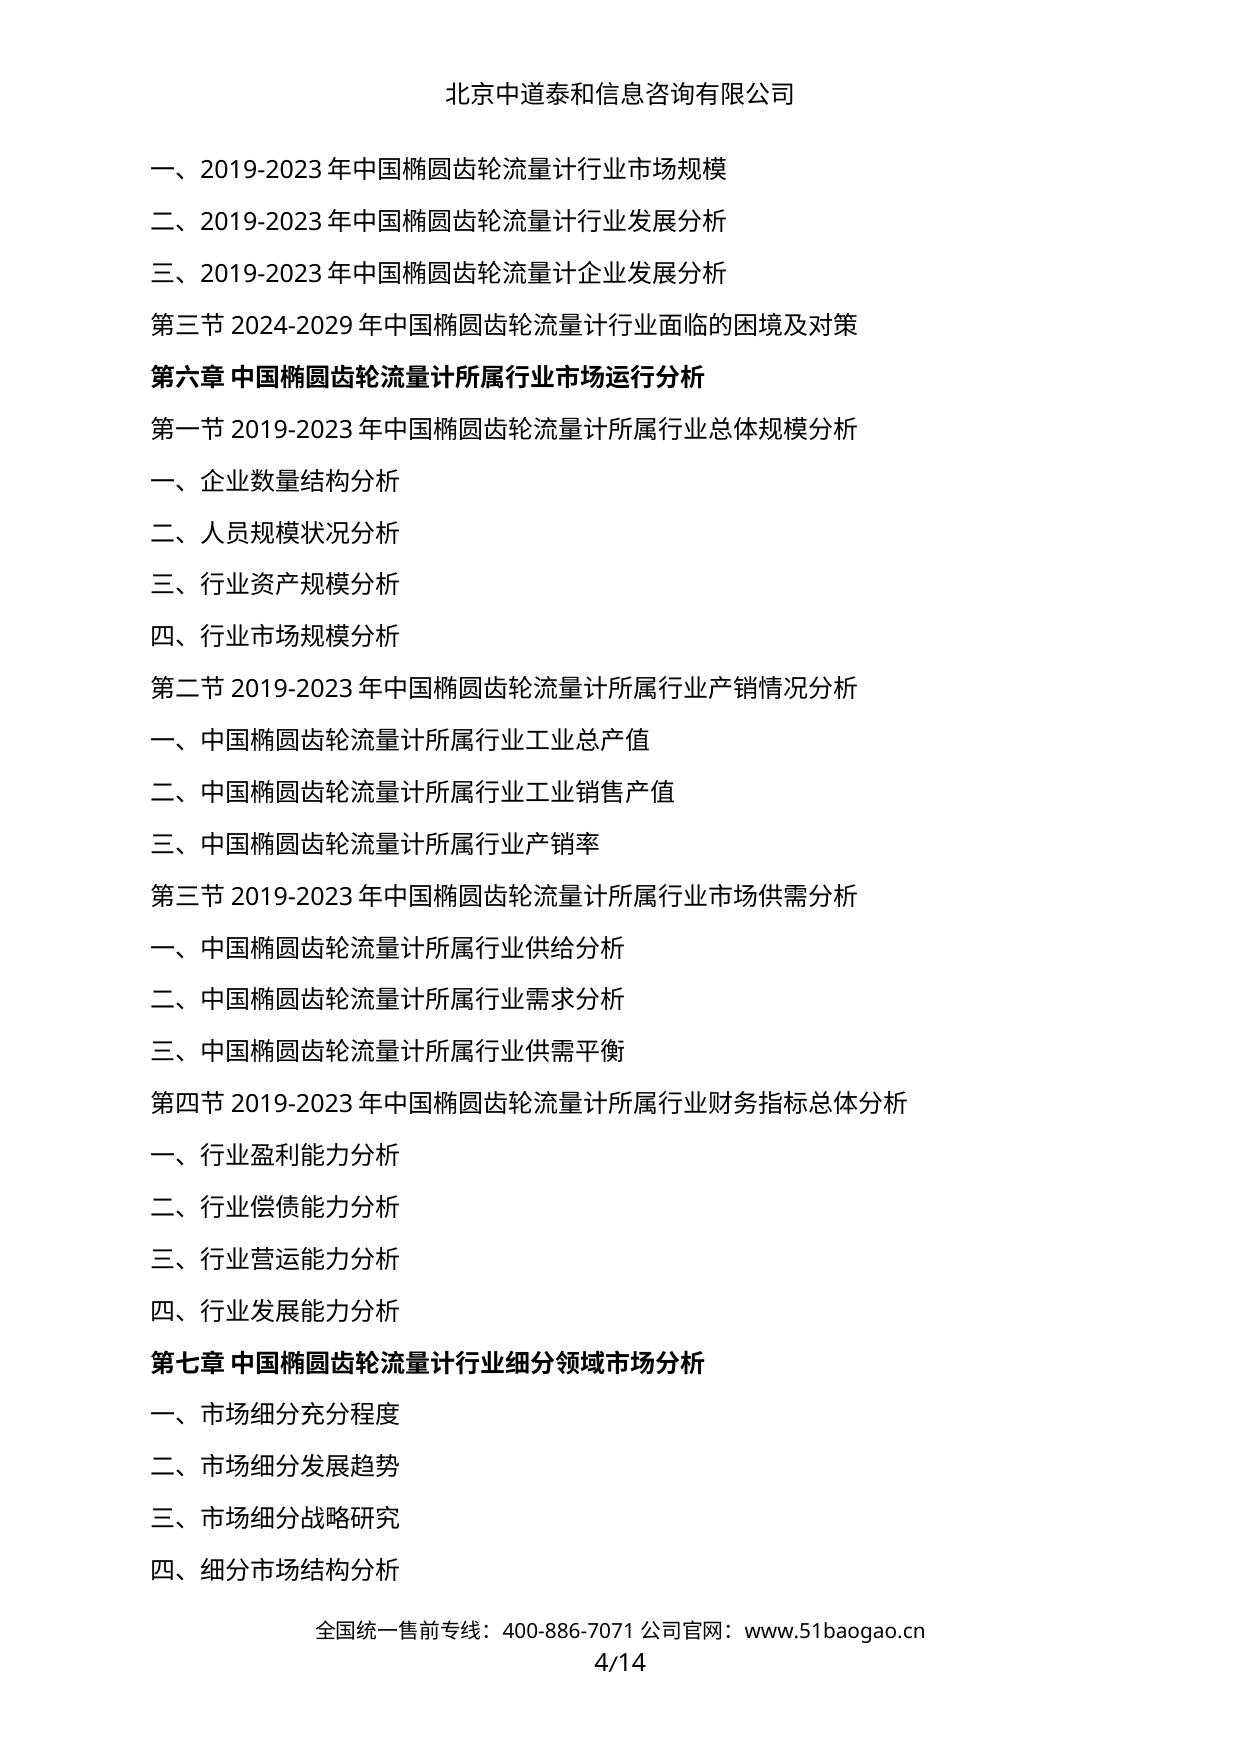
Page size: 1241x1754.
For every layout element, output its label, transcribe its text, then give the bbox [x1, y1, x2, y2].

text 第三节 2024-2029年中国椭圆齿轮流量计行业面临的困境及对策 [150, 306, 1090, 342]
text 第二节 2019-2023年中国椭圆齿轮流量计所属行业产销情况分析 [150, 669, 1090, 705]
text 第三节 2019-2023年中国椭圆齿轮流量计所属行业市场供需分析 [150, 876, 1090, 912]
text 一、中国椭圆齿轮流量计所属行业工业总产值 [150, 721, 1090, 757]
text 第一节 2019-2023年中国椭圆齿轮流量计所属行业总体规模分析 [150, 409, 1090, 446]
text 二、中国椭圆齿轮流量计所属行业工业销售产值 [150, 772, 1090, 809]
text 一、中国椭圆齿轮流量计所属行业供给分析 [150, 928, 1090, 964]
text 一、2019-2023年中国椭圆齿轮流量计行业市场规模 [150, 150, 1090, 186]
text 第六章 中国椭圆齿轮流量计所属行业市场运行分析 [150, 357, 1090, 394]
text 三、市场细分战略研究 [150, 1499, 1090, 1535]
text 二、行业偿债能力分析 [150, 1187, 1090, 1224]
text 三、中国椭圆齿轮流量计所属行业供需平衡 [150, 1032, 1090, 1068]
text 三、行业资产规模分析 [150, 565, 1090, 601]
text 三、行业营运能力分析 [150, 1239, 1090, 1276]
text 第七章 中国椭圆齿轮流量计行业细分领域市场分析 [150, 1343, 1090, 1379]
text 一、行业盈利能力分析 [150, 1136, 1090, 1172]
text 三、2019-2023年中国椭圆齿轮流量计企业发展分析 [150, 254, 1090, 290]
text 四、行业发展能力分析 [150, 1291, 1090, 1327]
text 二、人员规模状况分析 [150, 513, 1090, 549]
text 一、市场细分充分程度 [150, 1395, 1090, 1431]
text 二、中国椭圆齿轮流量计所属行业需求分析 [150, 980, 1090, 1016]
text 第四节 2019-2023年中国椭圆齿轮流量计所属行业财务指标总体分析 [150, 1084, 1090, 1120]
text 一、企业数量结构分析 [150, 461, 1090, 497]
text 四、细分市场结构分析 [150, 1551, 1090, 1587]
text 二、2019-2023年中国椭圆齿轮流量计行业发展分析 [150, 202, 1090, 238]
text 二、市场细分发展趋势 [150, 1447, 1090, 1483]
text 三、中国椭圆齿轮流量计所属行业产销率 [150, 824, 1090, 861]
text 四、行业市场规模分析 [150, 617, 1090, 653]
